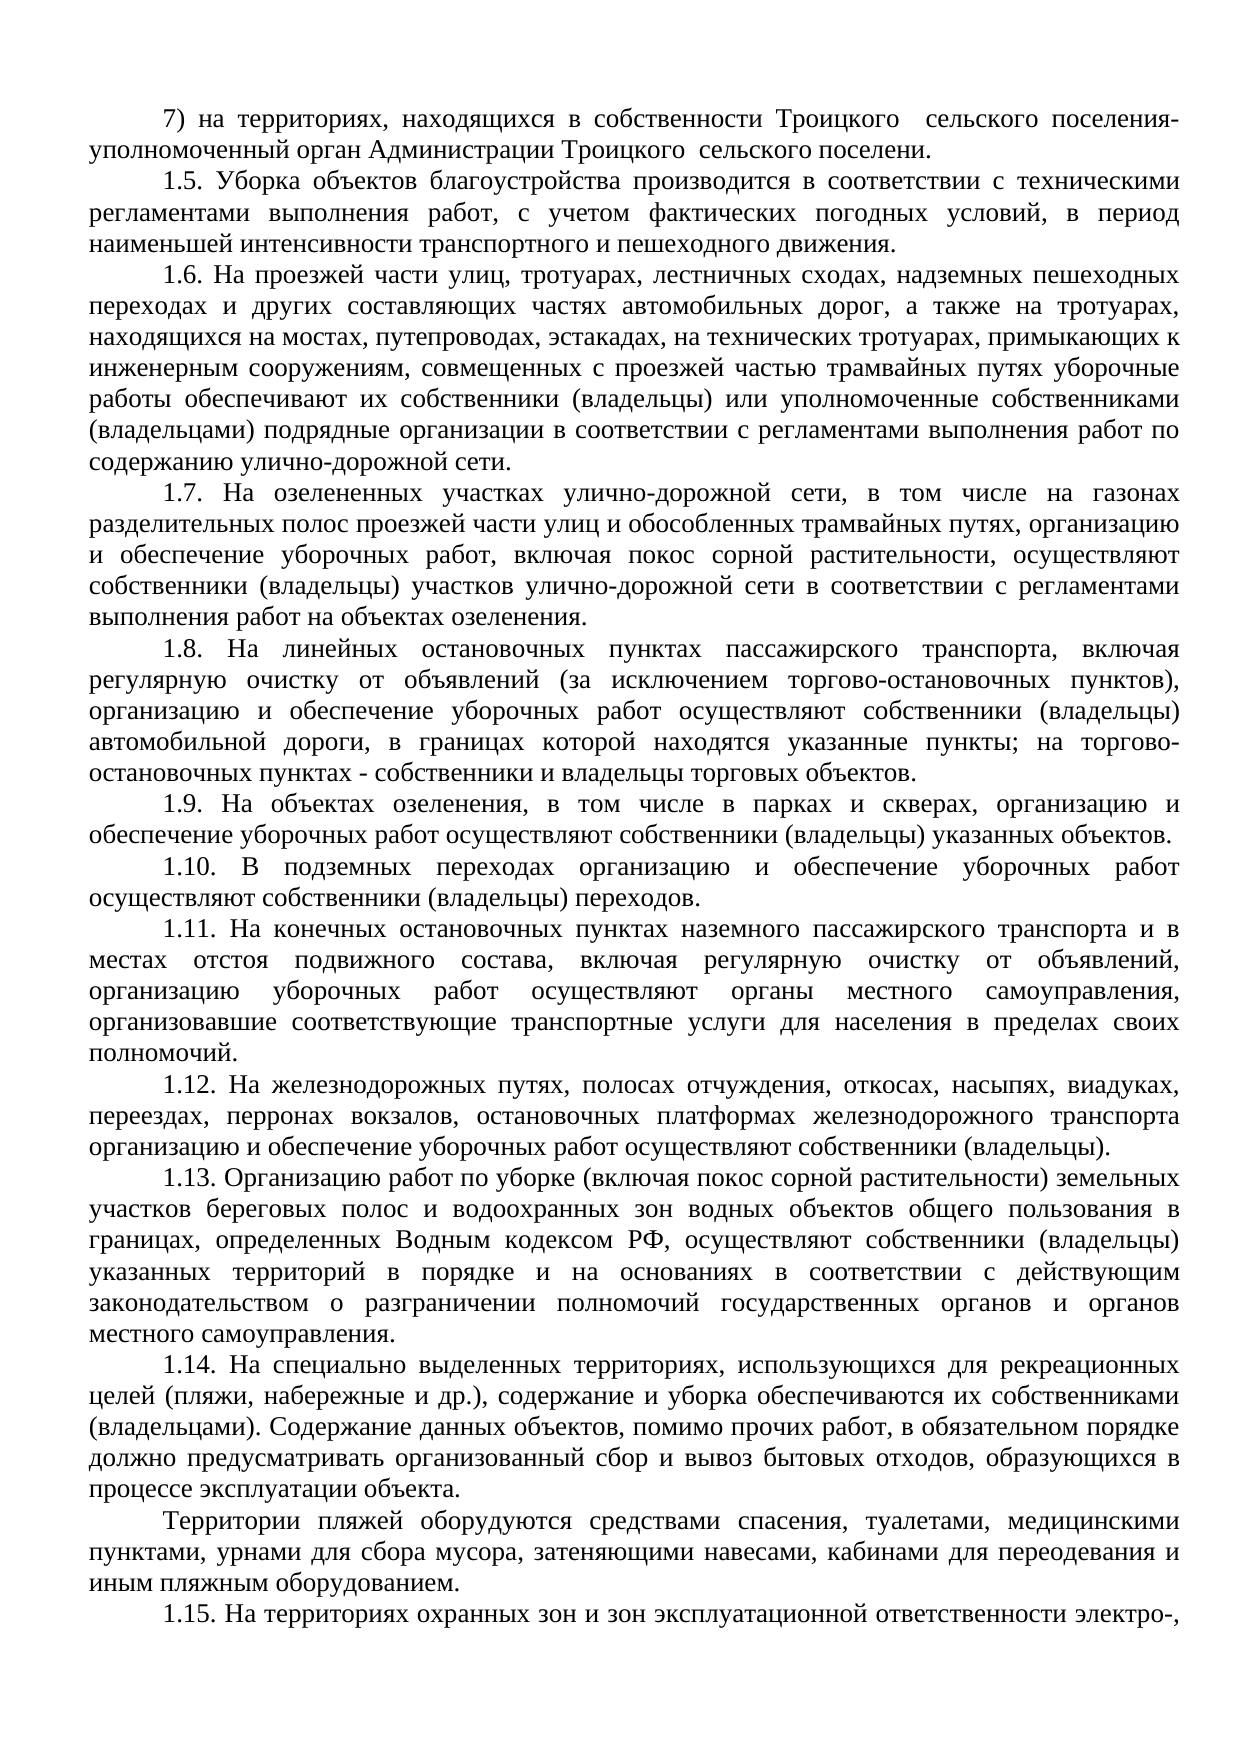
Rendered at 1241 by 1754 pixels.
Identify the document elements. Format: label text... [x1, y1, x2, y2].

text 7) на территориях, находящихся в собственности Троицкого сельского поселения- уполномоченный орган Администрации Троицкого сельского поселени. [89, 102, 1181, 164]
text Территории пляжей оборудуются средствами спасения, туалетами, медицинскими пунктами, урнами для сбора мусора, затеняющими навесами, кабинами для переодевания и иным пляжным оборудованием. [89, 1504, 1181, 1597]
text 1.7. На озелененных участках улично-дорожной сети, в том числе на газонах разделительных полос проезжей части улиц и обособленных трамвайных путях, организацию и обеспечение уборочных работ, включая покос сорной растительности, осуществляют собственники (владельцы) участков улично-дорожной сети в соответствии с регламентами выполнения работ на объектах озеленения. [89, 476, 1181, 632]
text 1.13. Организацию работ по уборке (включая покос сорной растительности) земельных участков береговых полос и водоохранных зон водных объектов общего пользования в границах, определенных Водным кодексом РФ, осуществляют собственники (владельцы) указанных территорий в порядке и на основаниях в соответствии с действующим законодательством о разграничении полномочий государственных органов и органов местного самоуправления. [89, 1161, 1181, 1348]
text 1.8. На линейных остановочных пунктах пассажирского транспорта, включая регулярную очистку от объявлений (за исключением торгово-остановочных пунктов), организацию и обеспечение уборочных работ осуществляют собственники (владельцы) автомобильной дороги, в границах которой находятся указанные пункты; на торгово-остановочных пунктах - собственники и владельцы торговых объектов. [89, 632, 1181, 787]
text 1.6. На проезжей части улиц, тротуарах, лестничных сходах, надземных пешеходных переходах и других составляющих частях автомобильных дорог, а также на тротуарах, находящихся на мостах, путепроводах, эстакадах, на технических тротуарах, примыкающих к инженерным сооружениям, совмещенных с проезжей частью трамвайных путях уборочные работы обеспечивают их собственники (владельцы) или уполномоченные собственниками (владельцами) подрядные организации в соответствии с регламентами выполнения работ по содержанию улично-дорожной сети. [89, 258, 1181, 476]
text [89, 1597, 1181, 1628]
text 1.10. В подземных переходах организацию и обеспечение уборочных работ осуществляют собственники (владельцы) переходов. [89, 850, 1181, 912]
text 1.9. На объектах озеленения, в том числе в парках и скверах, организацию и обеспечение уборочных работ осуществляют собственники (владельцы) указанных объектов. [89, 787, 1181, 850]
text 1.14. На специально выделенных территориях, использующихся для рекреационных целей (пляжи, набережные и др.), содержание и уборка обеспечиваются их собственниками (владельцами). Содержание данных объектов, помимо прочих работ, в обязательном порядке должно предусматривать организованный сбор и вывоз бытовых отходов, образующихся в процессе эксплуатации объекта. [89, 1348, 1181, 1504]
text 1.5. Уборка объектов благоустройства производится в соответствии с техническими регламентами выполнения работ, с учетом фактических погодных условий, в период наименьшей интенсивности транспортного и пешеходного движения. [89, 164, 1181, 258]
text 1.12. На железнодорожных путях, полосах отчуждения, откосах, насыпях, виадуках, переездах, перронах вокзалов, остановочных платформах железнодорожного транспорта организацию и обеспечение уборочных работ осуществляют собственники (владельцы). [89, 1068, 1181, 1161]
text 1.11. На конечных остановочных пунктах наземного пассажирского транспорта и в местах отстоя подвижного состава, включая регулярную очистку от объявлений, организацию уборочных работ осуществляют органы местного самоуправления, организовавшие соответствующие транспортные услуги для населения в пределах своих полномочий. [89, 912, 1181, 1068]
